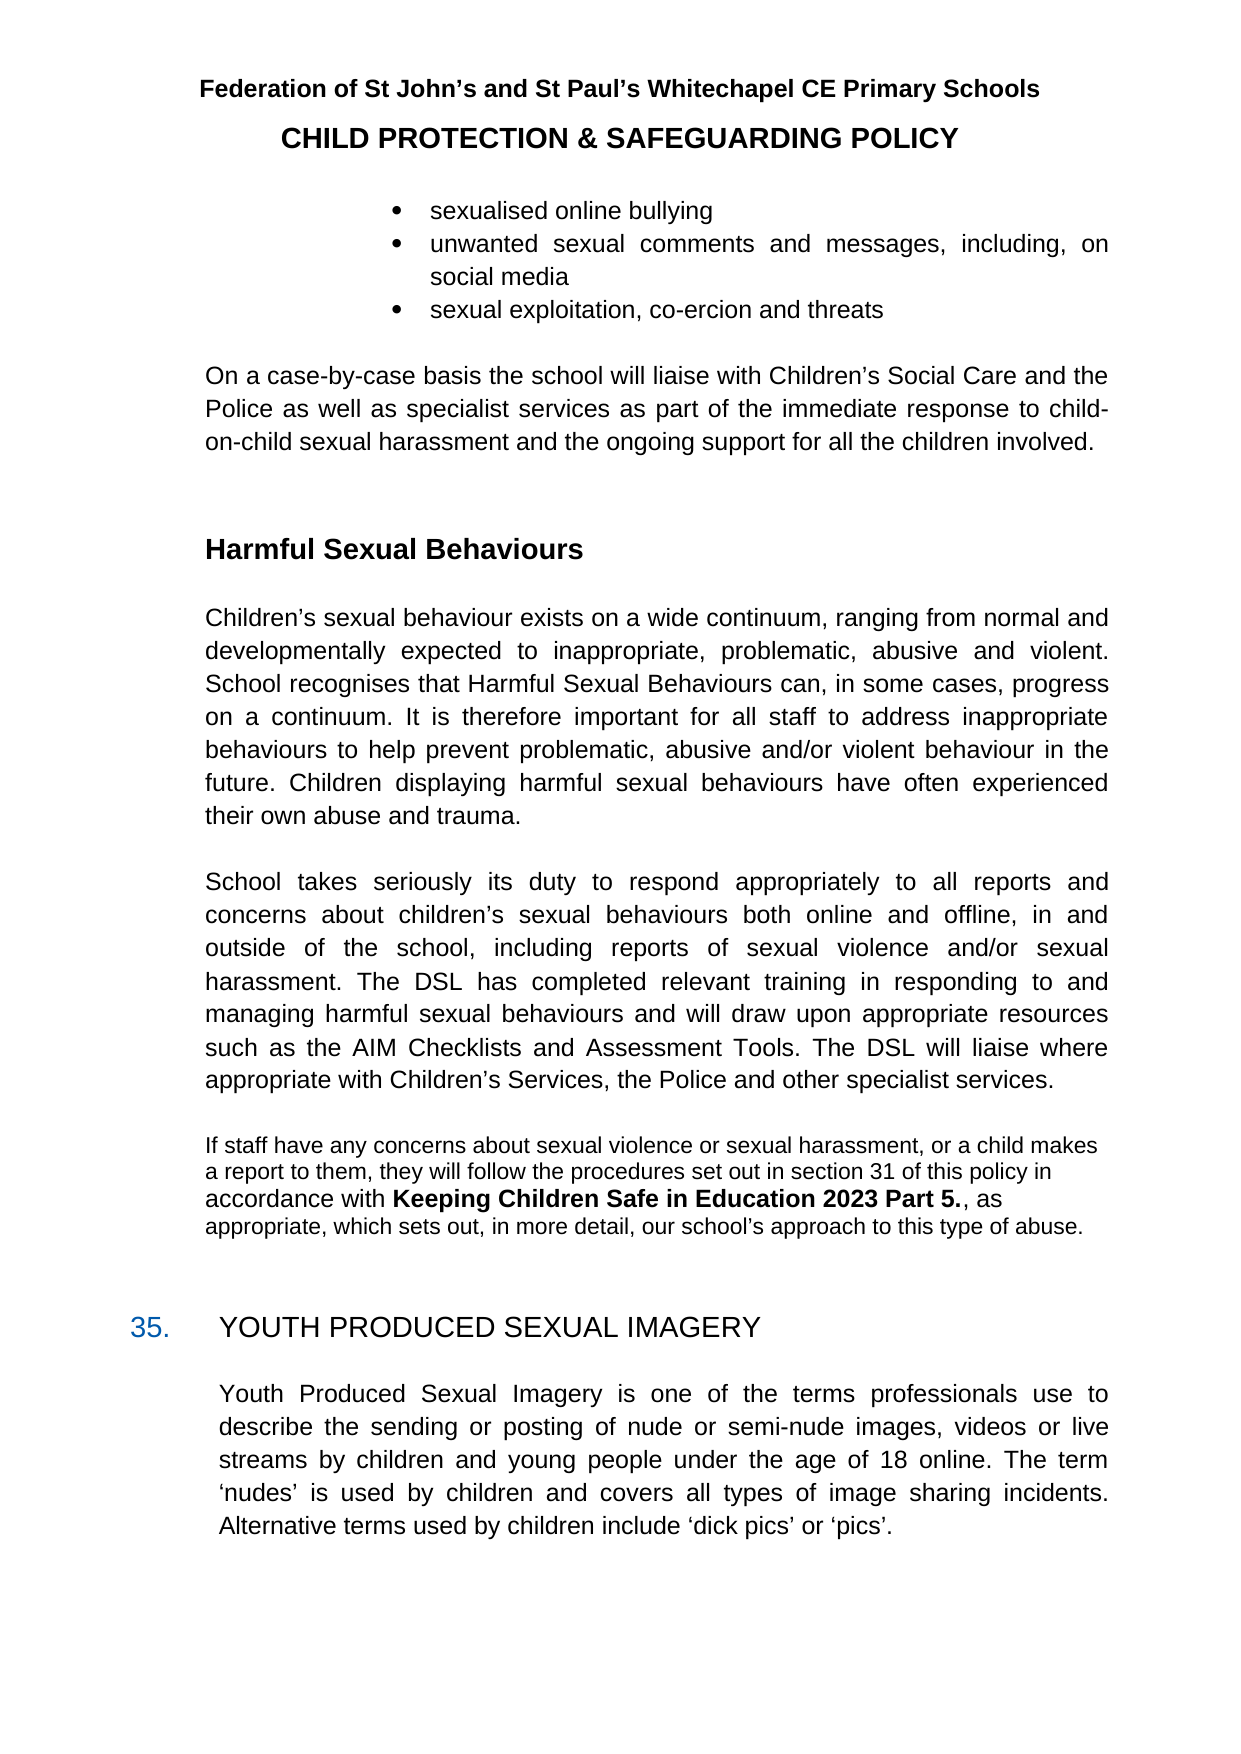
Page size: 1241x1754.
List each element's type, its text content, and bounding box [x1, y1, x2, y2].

text School takes seriously its duty to respond appropriately to all reports and concerns about children’s sexual behaviours both online and offline, in and outside of the school, including reports of sexual violence and/or sexual harassment. The DSL has completed relevant training in responding to and managing harmful sexual behaviours and will draw upon appropriate resources such as the AIM Checklists and Assessment Tools. The DSL will liaise where appropriate with Children’s Services, the Police and other specialist services. [205, 867, 1110, 1094]
text If staff have any concerns about sexual violence or sexual harassment, or a child makes a report to them, they will follow the procedures set out in section 31 of this policy in accordance with Keeping Children Safe in Education 2023 Part 5., as appropriate, which sets out, in more detail, our school’s approach to this type of abuse. [205, 1132, 1110, 1239]
list sexual exploitation, co-ercion and threats [392, 295, 1110, 324]
list YOUTH PRODUCED SEXUAL IMAGERY [130, 1310, 1110, 1343]
text On a case-by-case basis the school will liaise with Children’s Social Care and the Police as well as specialist services as part of the immediate response to child-on-child sexual harassment and the ongoing support for all the children involved. [205, 361, 1110, 456]
text Children’s sexual behaviour exists on a wide continuum, ranging from normal and developmentally expected to inappropriate, problematic, abusive and violent. School recognises that Harmful Sexual Behaviours can, in some cases, progress on a continuum. It is therefore important for all staff to address inappropriate behaviours to help prevent problematic, abusive and/or violent behaviour in the future. Children displaying harmful sexual behaviours have often experienced their own abuse and trauma. [205, 603, 1110, 830]
text Harmful Sexual Behaviours [205, 532, 1110, 565]
list unwanted sexual comments and messages, including, on social media [392, 229, 1110, 291]
text Youth Produced Sexual Imagery is one of the terms professionals use to describe the sending or posting of nude or semi-nude images, videos or live streams by children and young people under the age of 18 online. The term ‘nudes’ is used by children and covers all types of image sharing incidents. Alternative terms used by children include ‘dick pics’ or ‘pics’. [218, 1379, 1110, 1540]
list sexualised online bullying [392, 196, 1110, 224]
